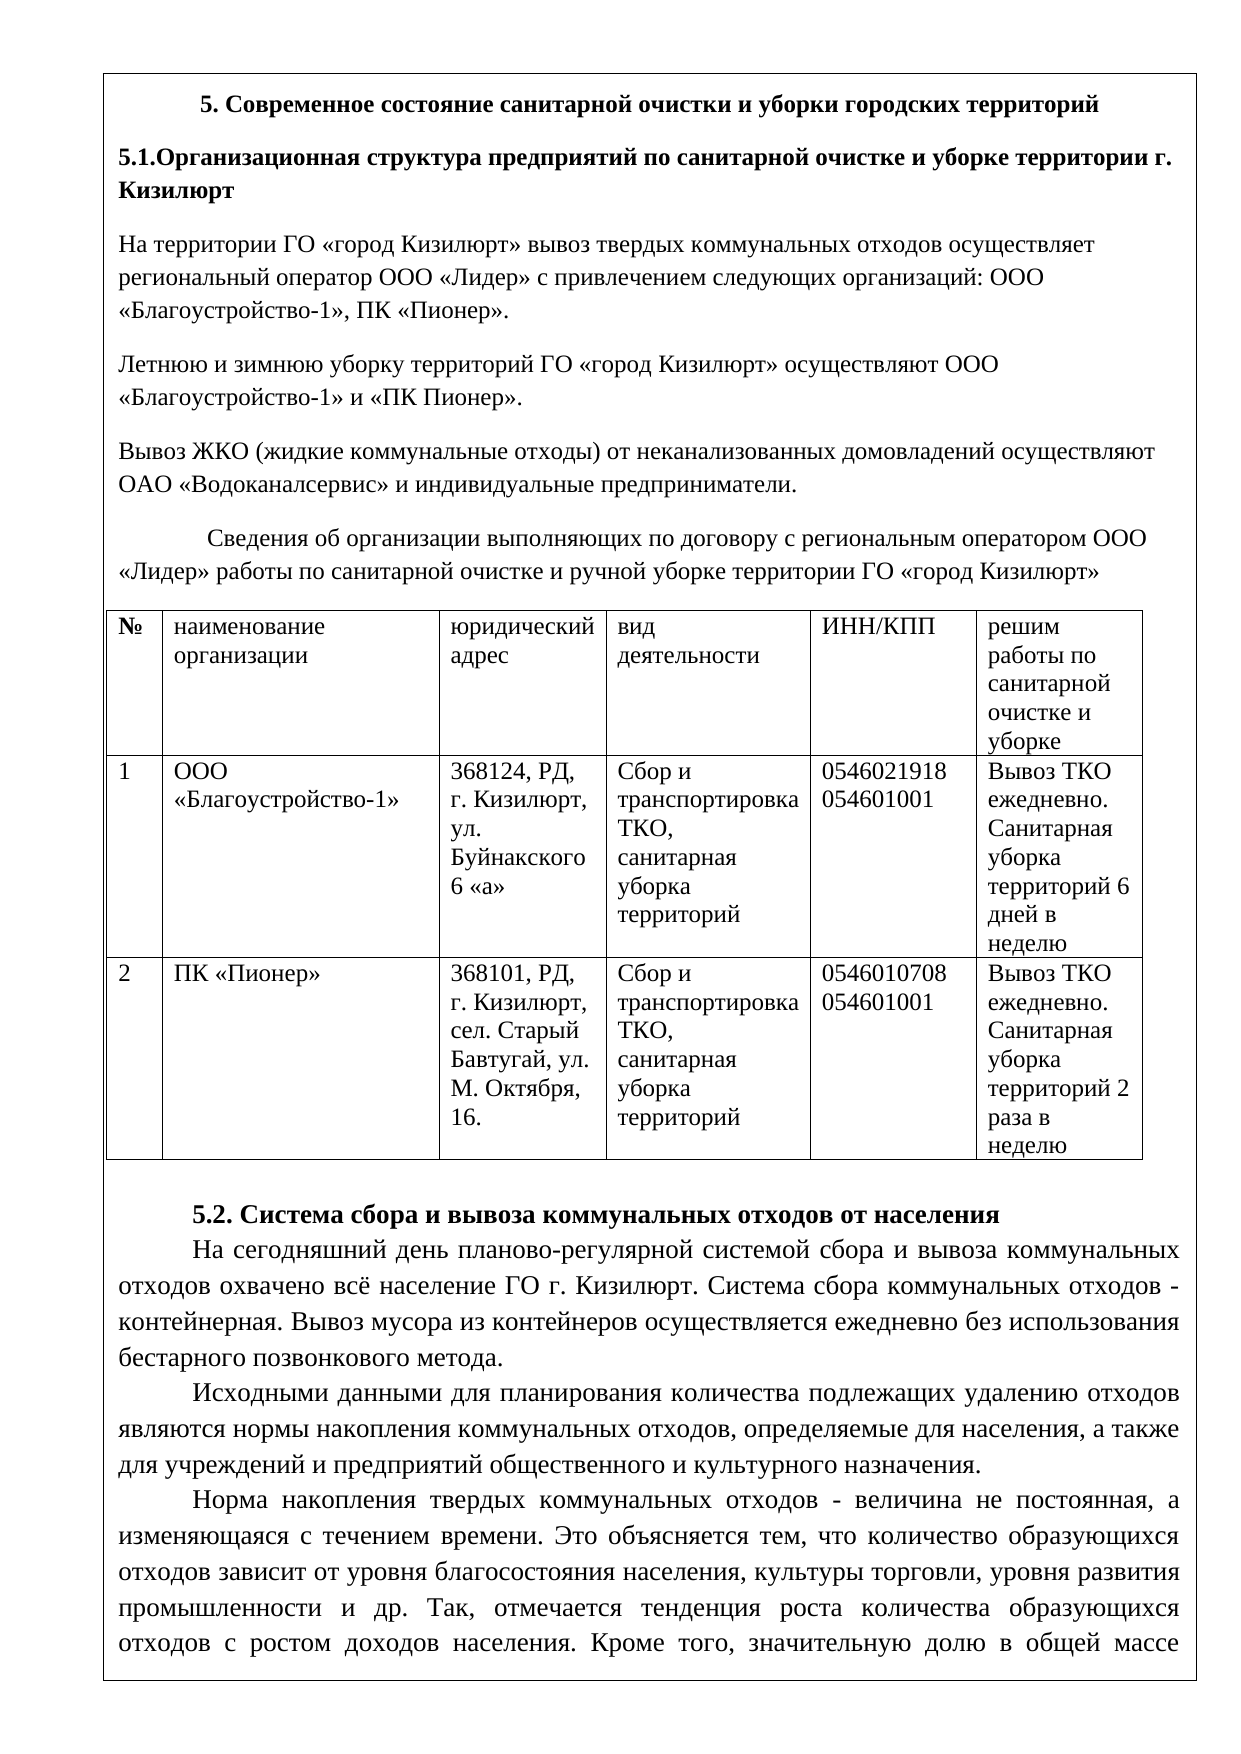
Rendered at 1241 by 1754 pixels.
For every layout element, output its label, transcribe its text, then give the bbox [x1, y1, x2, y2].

table_cell ООО «Благоустройство-1» [163, 756, 439, 957]
text Вывоз ЖКО (жидкие коммунальные отходы) от неканализованных домовладений осуществляют ОАО «Водоканалсервис» и индивидуальные предприниматели. [118, 436, 1181, 498]
table_cell ПК «Пионер» [163, 958, 439, 1159]
table_header юридический адрес [440, 611, 606, 755]
text Летнюю и зимнюю уборку территорий ГО «город Кизилюрт» осуществляют ООО «Благоустройство-1» и «ПК Пионер». [118, 349, 1181, 411]
table_cell Сбор и транспортировка ТКО, санитарная уборка территорий [607, 958, 810, 1159]
table_header наименование организации [163, 611, 439, 755]
table_header ИНН/КПП [811, 611, 976, 755]
table_header вид деятельности [607, 611, 810, 755]
table_cell Сбор и транспортировка ТКО, санитарная уборка территорий [607, 756, 810, 957]
text Исходными данными для планирования количества подлежащих удалению отходов являются нормы накопления коммунальных отходов, определяемые для населения, а также для учреждений и предприятий общественного и культурного назначения. [118, 1376, 1181, 1479]
table_cell 1 [107, 756, 162, 957]
table_cell 368101, РД, г. Кизилюрт, сел. Старый Бавтугай, ул. М. Октября, 16. [440, 958, 606, 1159]
text 5.1.Организационная структура предприятий по санитарной очистке и уборке территории г. Кизилюрт [118, 142, 1181, 204]
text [118, 1484, 1181, 1658]
text На сегодняшний день планово-регулярной системой сбора и вывоза коммунальных отходов охвачено всё население ГО г. Кизилюрт. Система сбора коммунальных отходов - контейнерная. Вывоз мусора из контейнеров осуществляется ежедневно без использования бестарного позвонкового метода. [118, 1233, 1181, 1372]
table_cell 0546021918 054601001 [811, 756, 976, 957]
table_cell Вывоз ТКО ежедневно. Санитарная уборка территорий 6 дней в неделю [977, 756, 1142, 957]
text 5. Современное состояние санитарной очистки и уборки городских территорий [118, 89, 1181, 117]
table_cell 0546010708 054601001 [811, 958, 976, 1159]
table_header решим работы по санитарной очистке и уборке [977, 611, 1142, 755]
table_cell 368124, РД, г. Кизилюрт, ул. Буйнакского 6 «а» [440, 756, 606, 957]
text Сведения об организации выполняющих по договору с региональным оператором ООО «Лидер» работы по санитарной очистке и ручной уборке территории ГО «город Кизилюрт» [118, 523, 1181, 585]
text На территории ГО «город Кизилюрт» вывоз твердых коммунальных отходов осуществляет региональный оператор ООО «Лидер» с привлечением следующих организаций: ООО «Благоустройство-1», ПК «Пионер». [118, 229, 1181, 324]
table_cell Вывоз ТКО ежедневно. Санитарная уборка территорий 2 раза в неделю [977, 958, 1142, 1159]
table_header № [107, 611, 162, 755]
subtitle 5.2. Система сбора и вывоза коммунальных отходов от населения [118, 1198, 1181, 1229]
table_cell 2 [107, 958, 162, 1159]
